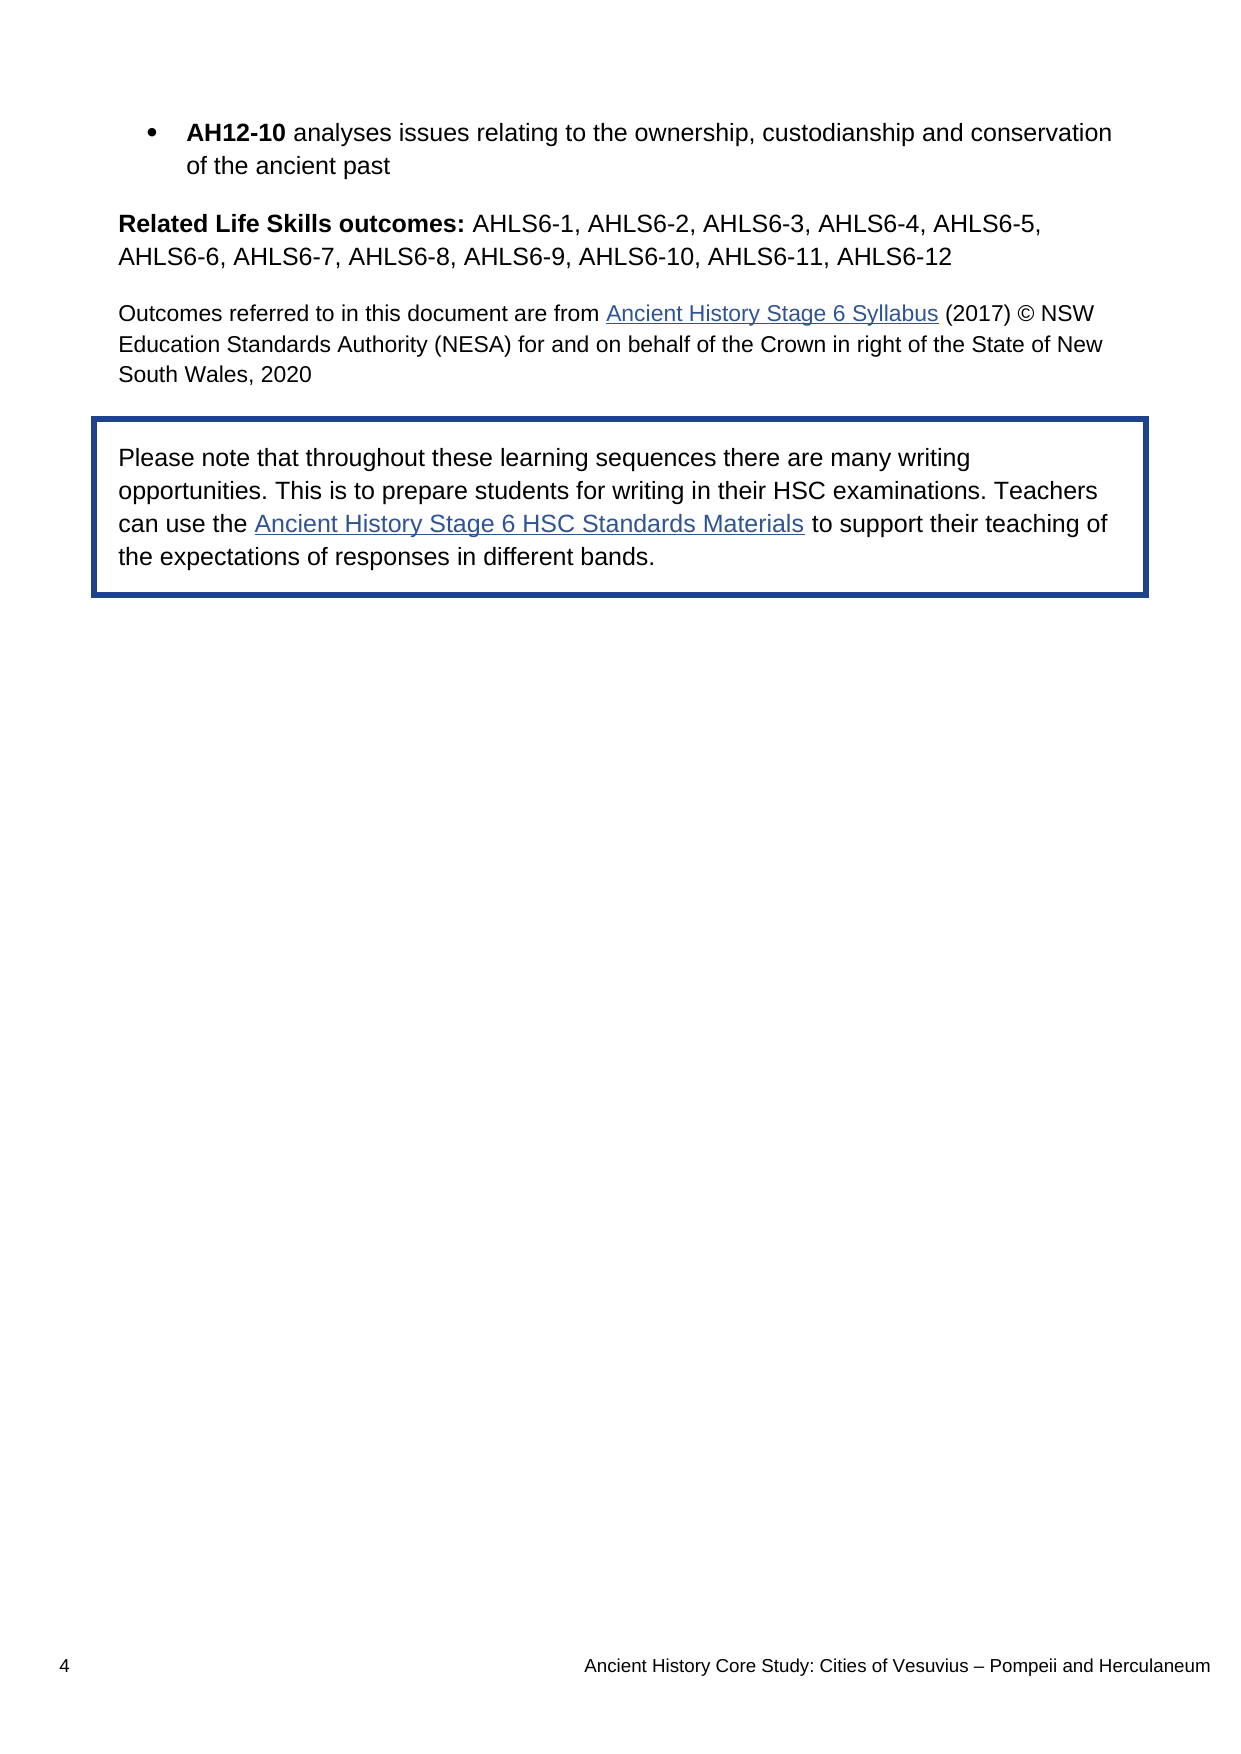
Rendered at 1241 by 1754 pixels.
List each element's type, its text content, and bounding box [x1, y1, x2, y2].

text Related Life Skills outcomes: AHLS6-1, AHLS6-2, AHLS6-3, AHLS6-4, AHLS6-5, AHLS6-6, AHLS6-7, AHLS6-8, AHLS6-9, AHLS6-10, AHLS6-11, AHLS6-12 [118, 209, 1122, 271]
text Outcomes referred to in this document are from Ancient History Stage 6 Syllabus (2017) © NSW Education Standards Authority (NESA) for and on behalf of the Crown in right of the State of New South Wales, 2020 [118, 300, 1122, 387]
text Please note that throughout these learning sequences there are many writing opportunities. This is to prepare students for writing in their HSC examinations. Teachers can use the Ancient History Stage 6 HSC Standards Materials to support their teaching of the expectations of responses in different bands. [97, 422, 1143, 592]
list AH12-10 analyses issues relating to the ownership, custodianship and conservation of the ancient past [148, 118, 1122, 180]
